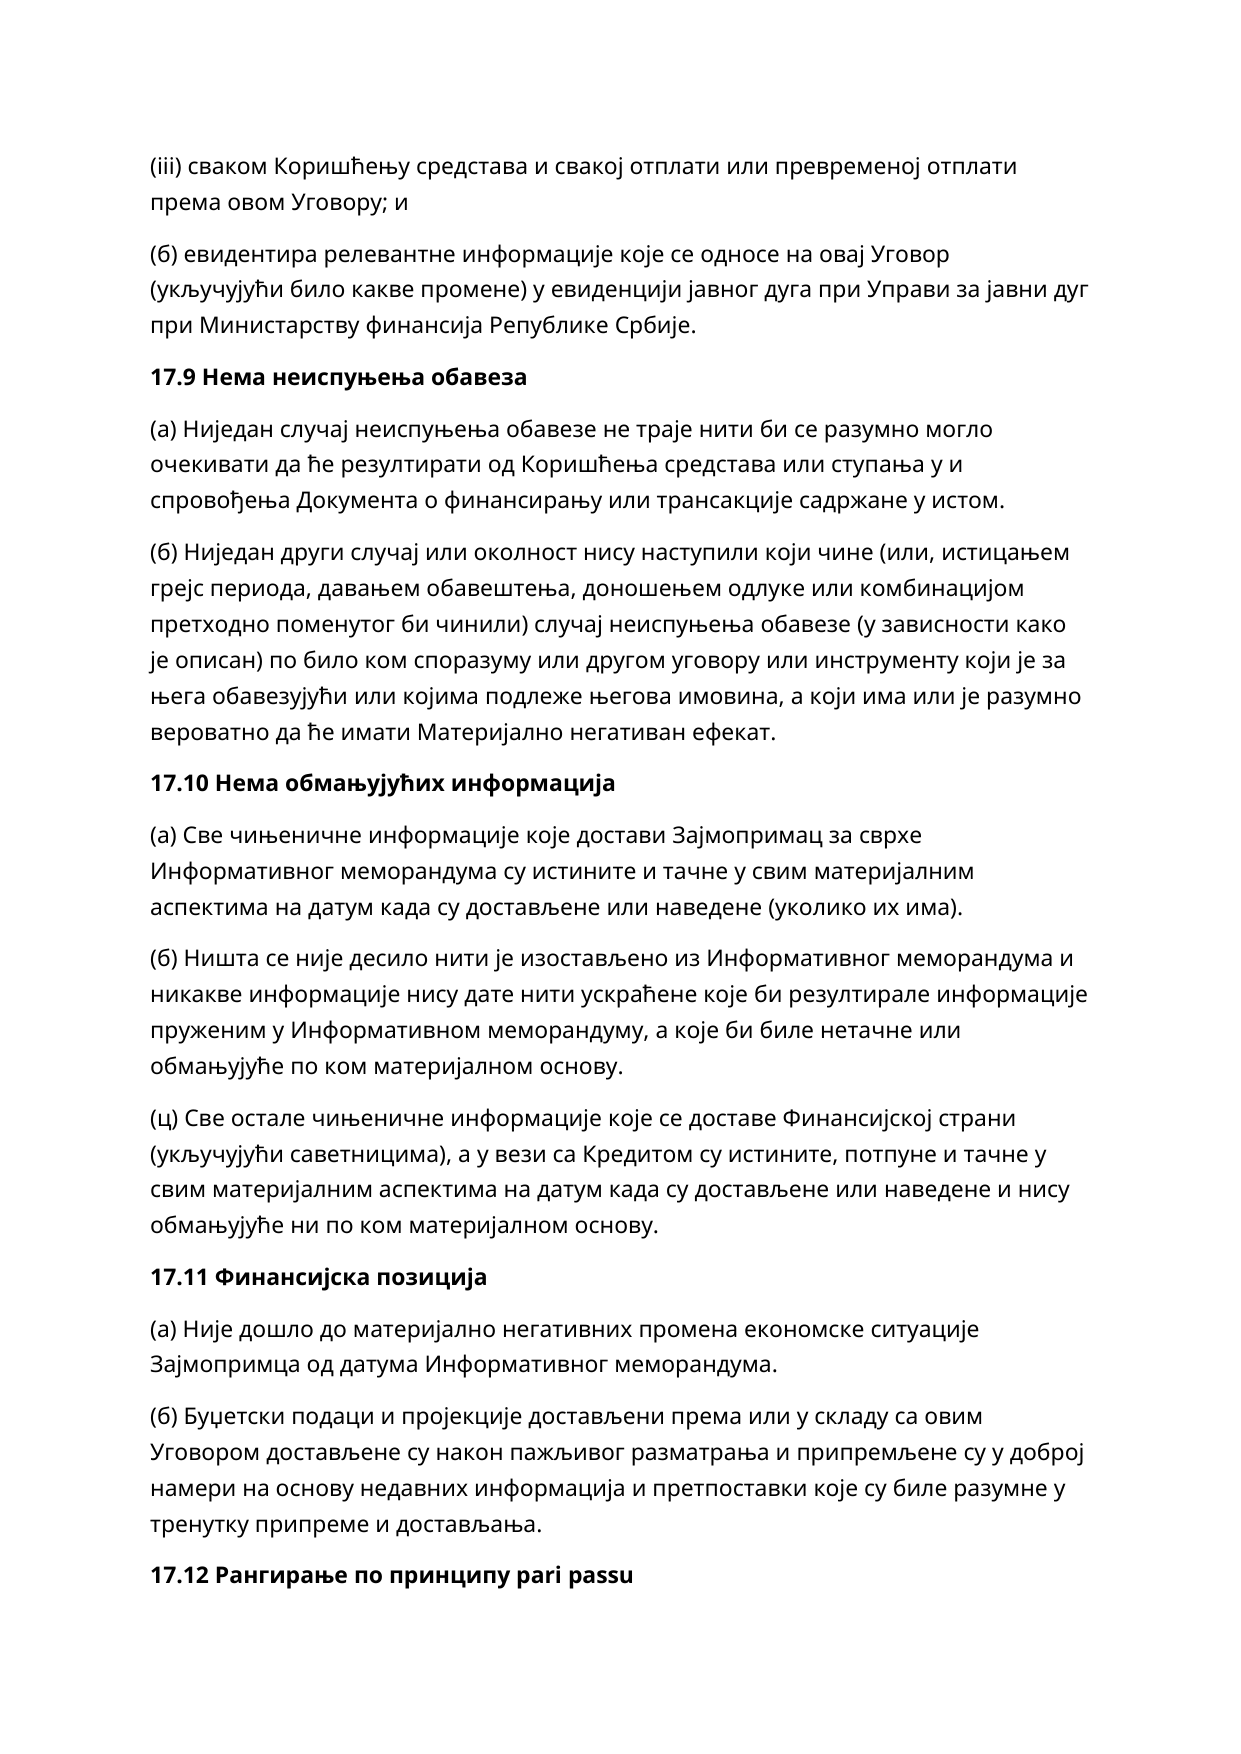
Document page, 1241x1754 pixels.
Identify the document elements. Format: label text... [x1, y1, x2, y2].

text (а) Није дошло до материјално негативних промена економске ситуације Зајмопримца од датума Информативног меморандума. [150, 1312, 1090, 1380]
text 17.12 Рангирање по принципу pari passu [150, 1559, 1090, 1591]
text (а) Све чињеничне информације које достави Зајмопримац за сврхе Информативног меморандума су истините и тачне у свим материјалним аспектима на датум када су достављене или наведене (уколико их има). [150, 819, 1090, 922]
text 17.9 Нема неиспуњења обавеза [150, 361, 1090, 392]
text 17.11 Финансијска позиција [150, 1261, 1090, 1292]
text (а) Ниједан случај неиспуњења обавезе не траје нити би се разумно могло очекивати да ће резултирати од Коришћења средстава или ступања у и спровођења Документа о финансирању или трансакције садржане у истом. [150, 412, 1090, 516]
text (б) Ништа се није десило нити је изостављено из Информативног меморандума и никакве информације нису дате нити ускраћене које би резултирале информације пруженим у Информативном меморандуму, а које би биле нетачне или обмањујуће по ком материјалном основу. [150, 942, 1090, 1081]
text 17.10 Нема обмањујућих информација [150, 767, 1090, 798]
text (б) Ниједан други случај или околност нису наступили који чине (или, истицањем грејс периода, давањем обавештења, доношењем одлуке или комбинацијом претходно поменутог би чинили) случај неиспуњења обавезе (у зависности како је описан) по било ком споразуму или другом уговору или инструменту који је за њега обавезујући или којима подлеже његова имовина, а који има или је разумно вероватно да ће имати Материјално негативан ефекат. [150, 536, 1090, 747]
text (б) евидентира релевантне информације које се односе на овај Уговор (укључујући било какве промене) у евиденцији јавног дуга при Управи за јавни дуг при Министарству финансија Републике Србије. [150, 237, 1090, 341]
text (ц) Све остале чињеничне информације које се доставе Финансијској страни (укључујући саветницима), а у вези са Кредитом су истините, потпуне и тачне у свим материјалним аспектима на датум када су достављене или наведене и нису обмањујуће ни по ком материјалном основу. [150, 1102, 1090, 1241]
text (iii) сваком Коришћењу средстава и свакој отплати или превременој отплати према овом Уговору; и [150, 150, 1090, 217]
text (б) Буџетски подаци и пројекције достављени према или у складу са овим Уговором достављене су након пажљивог разматрања и припремљене су у доброј намери на основу недавних информација и претпоставки које су биле разумне у тренутку припреме и достављања. [150, 1400, 1090, 1539]
